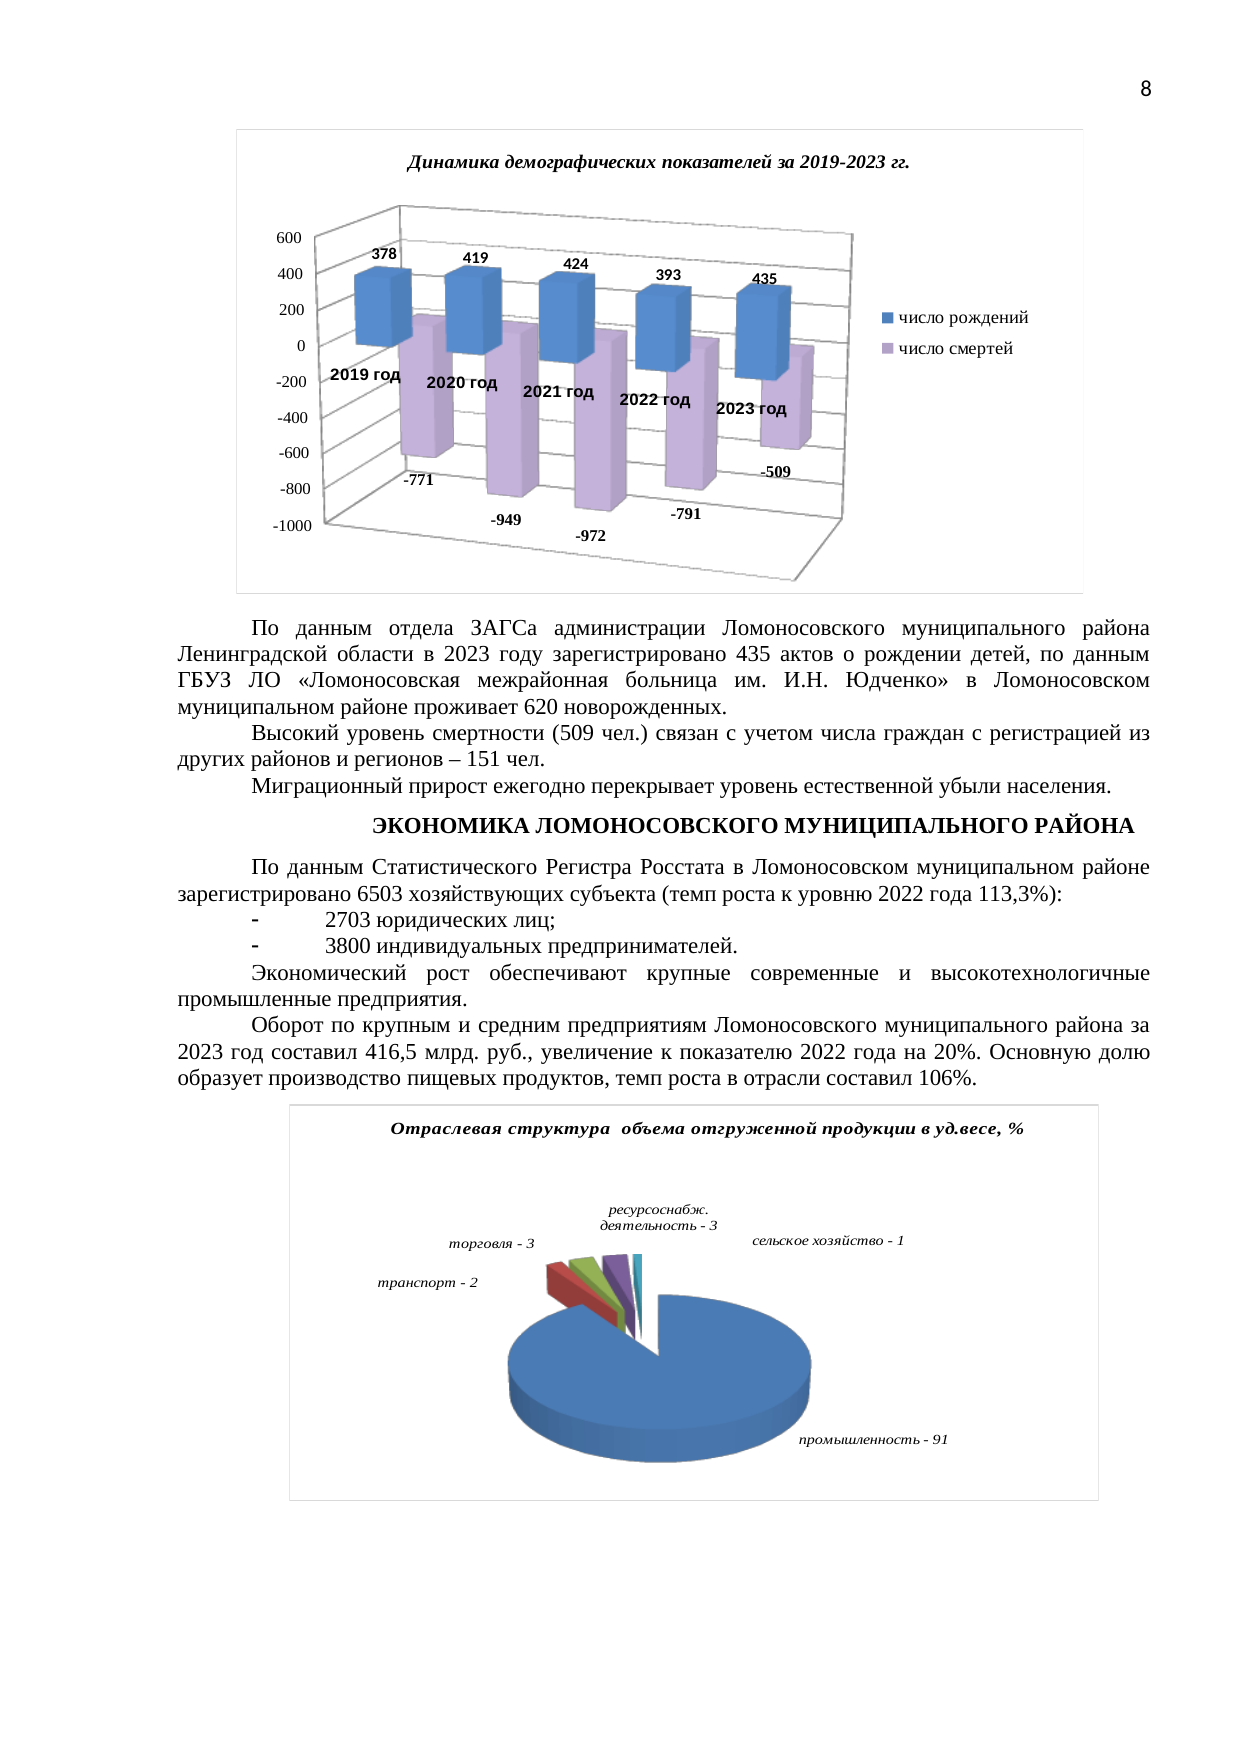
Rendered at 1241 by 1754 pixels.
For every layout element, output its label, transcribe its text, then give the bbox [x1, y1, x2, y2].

text Высокий уровень смертности (509 чел.) связан с учетом числа граждан с регистрацией из других районов и регионов – 151 чел. [177, 719, 1152, 772]
text Оборот по крупным и средним предприятиям Ломоносовского муниципального района за 2023 год составил 416,5 млрд. руб., увеличение к показателю 2022 года на 20%. Основную долю образует производство пищевых продуктов, темп роста в отрасли составил 106%. [177, 1011, 1152, 1091]
text По данным отдела ЗАГСа администрации Ломоносовского муниципального района Ленинградской области в 2023 году зарегистрировано 435 актов о рождении детей, по данным ГБУЗ ЛО «Ломоносовская межрайонная больница им. И.Н. Юдченко» в Ломоносовском муниципальном районе проживает 620 новорожденных. [177, 614, 1152, 719]
list 2703 юридических лиц; [177, 906, 1152, 932]
list 3800 индивидуальных предпринимателей. [177, 932, 1152, 959]
text Миграционный прирост ежегодно перекрывает уровень естественной убыли населения. [177, 772, 1152, 798]
text ЭКОНОМИКА ЛОМОНОСОВСКОГО МУНИЦИПАЛЬНОГО РАЙОНА [252, 813, 1181, 839]
text По данным Статистического Регистра Росстата в Ломоносовском муниципальном районе зарегистрировано 6503 хозяйствующих субъекта (темп роста к уровню 2022 года 113,3%): [177, 853, 1152, 906]
text Экономический рост обеспечивают крупные современные и высокотехнологичные промышленные предприятия. [177, 959, 1152, 1011]
